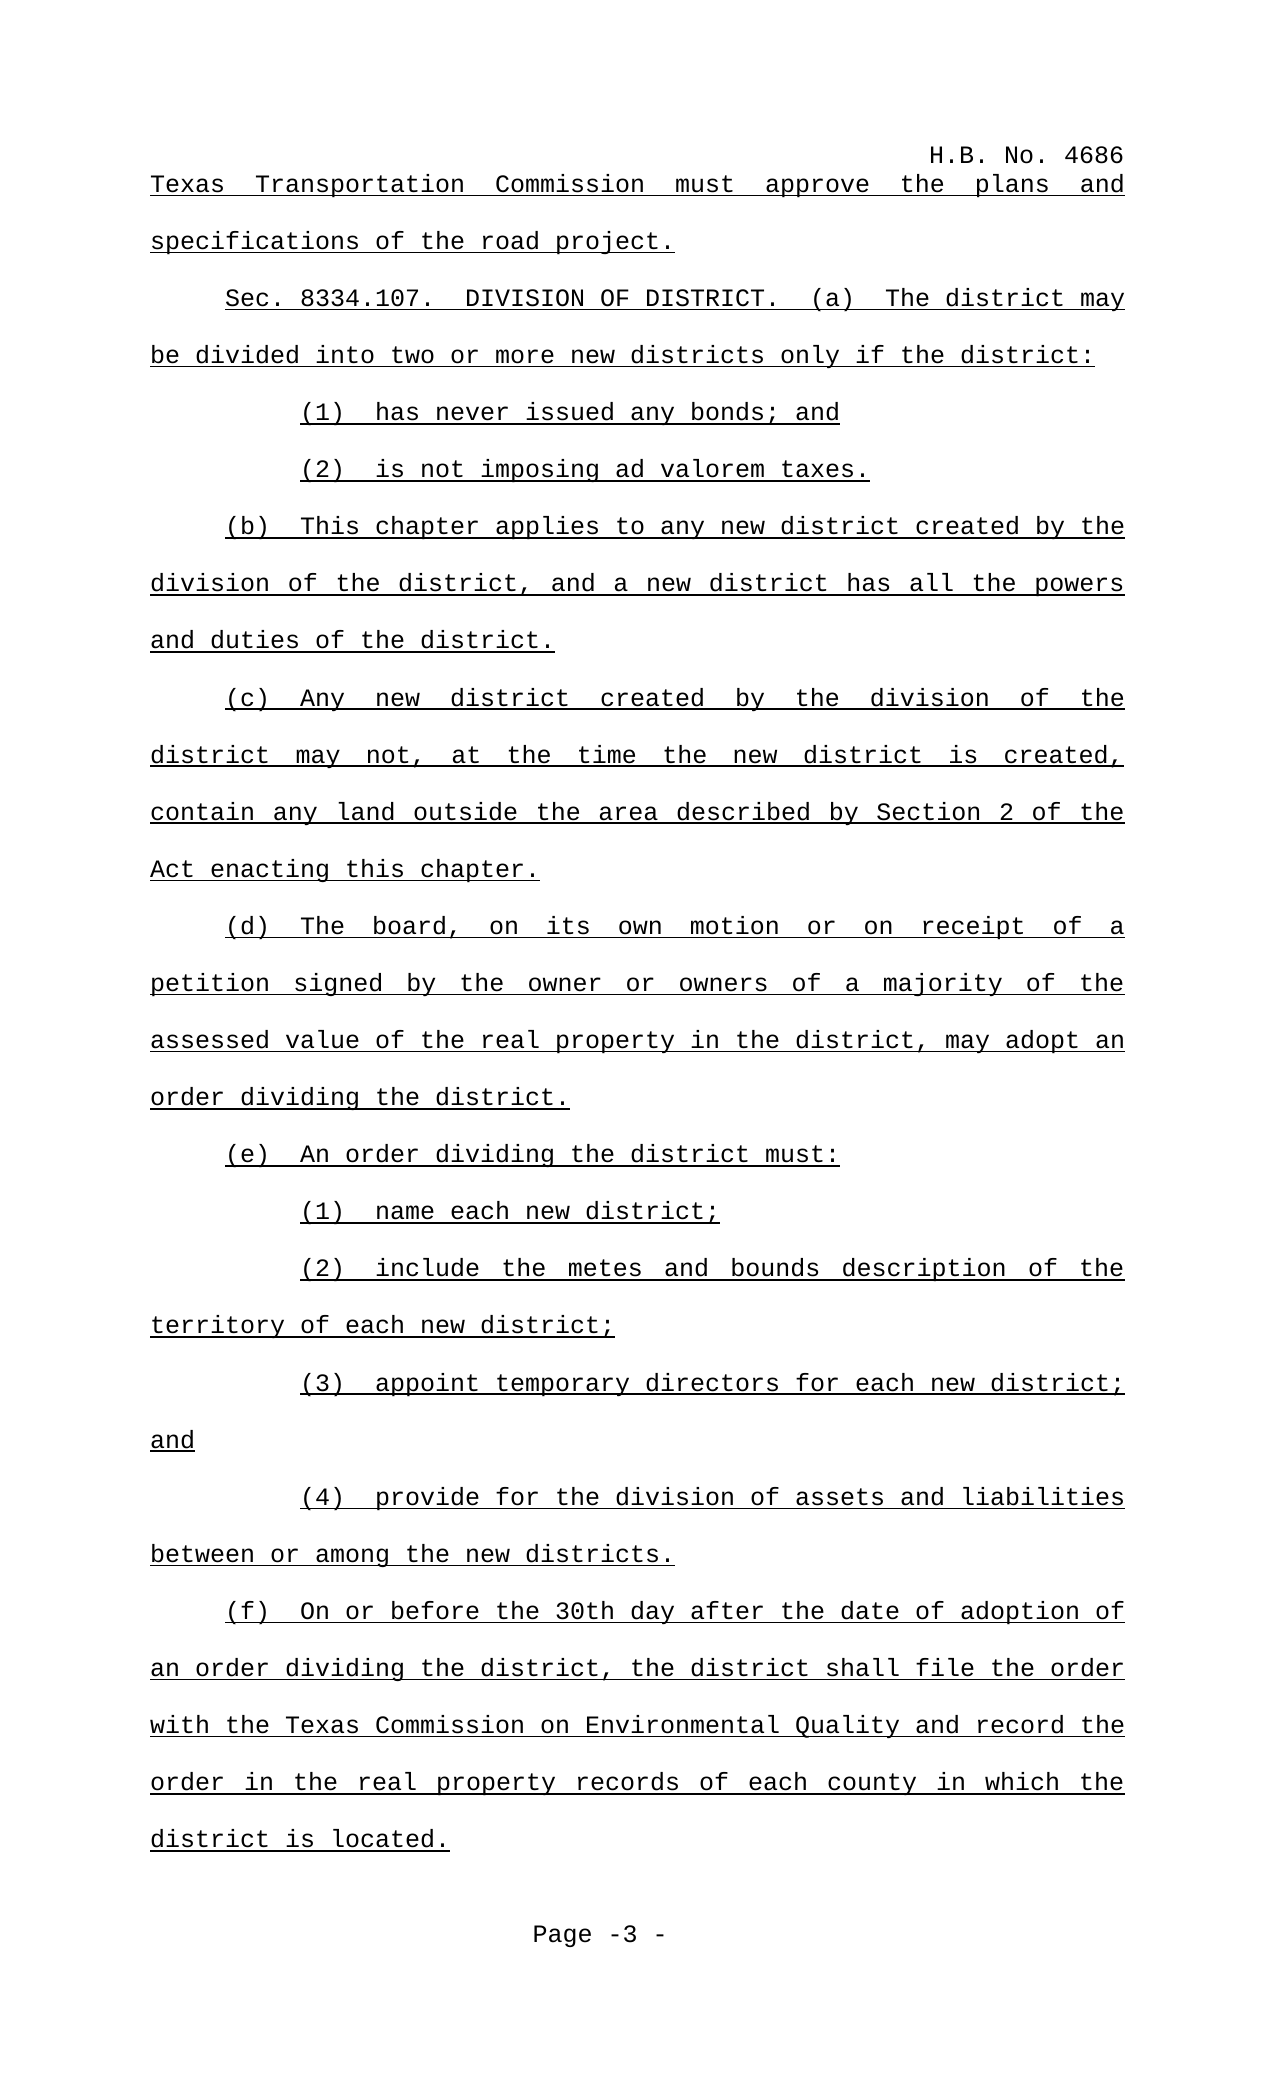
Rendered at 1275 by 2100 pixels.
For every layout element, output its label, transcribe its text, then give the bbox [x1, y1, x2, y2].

text (c) Any new district created by the division of the district may not, at the time the new district is created, contain any land outside the area described by Section 2 of the Act enacting this chapter. [150, 824, 1125, 885]
text (d) The board, on its own motion or on receipt of a petition signed by the owner or owners of a majority of the assessed value of the real property in the district, may adopt an order dividing the district. [150, 913, 1125, 994]
text (f) On or before the 30th day after the date of adoption of an order dividing the district, the district shall file the order with the Texas Commission on Environmental Quality and record the order in the real property records of each county in which the district is located. [150, 1598, 1125, 1679]
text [150, 171, 1125, 195]
text (e) An order dividing the district must: [150, 1142, 1125, 1170]
text (2) is not imposing ad valorem taxes. [150, 457, 1125, 485]
text (c) Any new district created by the division of the district may not, at the time the new district is created, contain any land outside the area described by Section 2 of the Act enacting this chapter. [150, 685, 1125, 822]
text (4) provide for the division of assets and liabilities between or among the new districts. [150, 1484, 1125, 1570]
text (f) On or before the 30th day after the date of adoption of an order dividing the district, the district shall file the order with the Texas Commission on Environmental Quality and record the order in the real property records of each county in which the district is located. [150, 1680, 1125, 1736]
text (b) This chapter applies to any new district created by the division of the district, and a new district has all the powers and duties of the district. [150, 514, 1125, 594]
text (b) This chapter applies to any new district created by the division of the district, and a new district has all the powers and duties of the district. [150, 596, 1125, 656]
text (1) name each new district; [150, 1199, 1125, 1227]
text (d) The board, on its own motion or on receipt of a petition signed by the owner or owners of a majority of the assessed value of the real property in the district, may adopt an order dividing the district. [150, 995, 1125, 1051]
text (d) The board, on its own motion or on receipt of a petition signed by the owner or owners of a majority of the assessed value of the real property in the district, may adopt an order dividing the district. [150, 1052, 1125, 1113]
text (3) appoint temporary directors for each new district; and [150, 1370, 1125, 1456]
text (2) include the metes and bounds description of the territory of each new district; [150, 1256, 1125, 1341]
text (f) On or before the 30th day after the date of adoption of an order dividing the district, the district shall file the order with the Texas Commission on Environmental Quality and record the order in the real property records of each county in which the district is located. [150, 1737, 1125, 1793]
text (1) has never issued any bonds; and [150, 399, 1125, 428]
text Sec. 8334.107. DIVISION OF DISTRICT. (a) The district may be divided into two or more new districts only if the district: [150, 285, 1125, 371]
text (f) On or before the 30th day after the date of adoption of an order dividing the district, the district shall file the order with the Texas Commission on Environmental Quality and record the order in the real property records of each county in which the district is located. [150, 1795, 1125, 1855]
